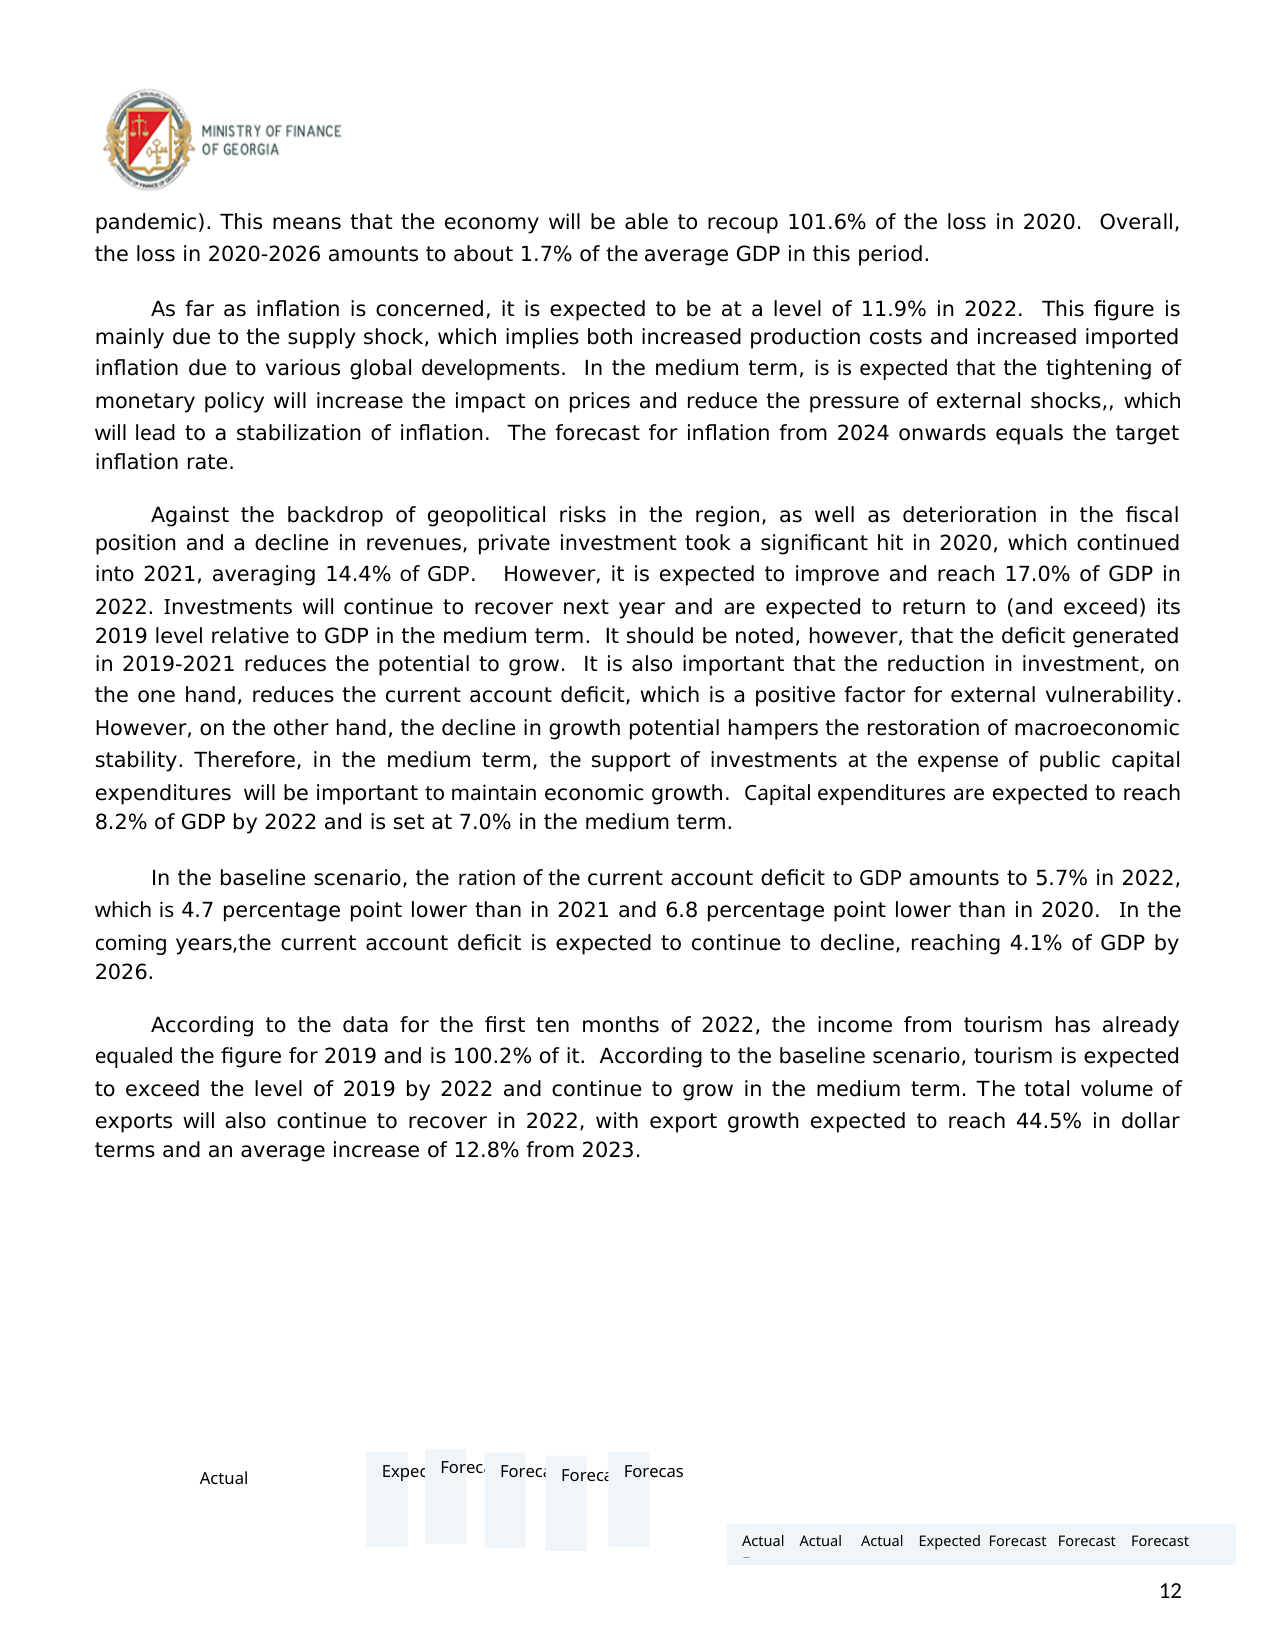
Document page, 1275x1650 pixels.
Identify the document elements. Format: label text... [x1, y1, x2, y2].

text In the baseline scenario, the ration of the current account deficit to GDP amounts to 5.7% in 2022, which is 4.7 percentage point lower than in 2021 and 6.8 percentage point lower than in 2020. In the coming years,the current account deficit is expected to continue to decline, reaching 4.1% of GDP by 2026. [94, 863, 1182, 984]
picture [94, 70, 409, 207]
text According to the data for the first ten months of 2022, the income from tourism has already equaled the figure for 2019 and is 100.2% of it. According to the baseline scenario, tourism is expected to exceed the level of 2019 by 2022 and continue to grow in the medium term. The total volume of exports will also continue to recover in 2022, with export growth expected to reach 44.5% in dollar terms and an average increase of 12.8% from 2023. [94, 1013, 1182, 1163]
text Against the backdrop of geopolitical risks in the region, as well as deterioration in the fiscal position and a decline in revenues, private investment took a significant hit in 2020, which continued into 2021, averaging 14.4% of GDP. However, it is expected to improve and reach 17.0% of GDP in 2022. Investments will continue to recover next year and are expected to return to (and exceed) its 2019 level relative to GDP in the medium term. It should be noted, however, that the deficit generated in 2019-2021 reduces the potential to grow. It is also important that the reduction in investment, on the one hand, reduces the current account deficit, which is a positive factor for external vulnerability. However, on the other hand, the decline in growth potential hampers the restoration of macroeconomic stability. Therefore, in the medium term, the support of investments at the expense of public capital expenditures will be important to maintain economic growth. Capital expenditures are expected to reach 8.2% of GDP by 2022 and is set at 7.0% in the medium term. [94, 503, 1182, 834]
text As far as inflation is concerned, it is expected to be at a level of 11.9% in 2022. This figure is mainly due to the supply shock, which implies both increased production costs and increased imported inflation due to various global developments. In the medium term, is is expected that the tightening of monetary policy will increase the impact on prices and reduce the pressure of external shocks,, which will lead to a stabilization of inflation. The forecast for inflation from 2024 onwards equals the target inflation rate. [94, 297, 1182, 475]
